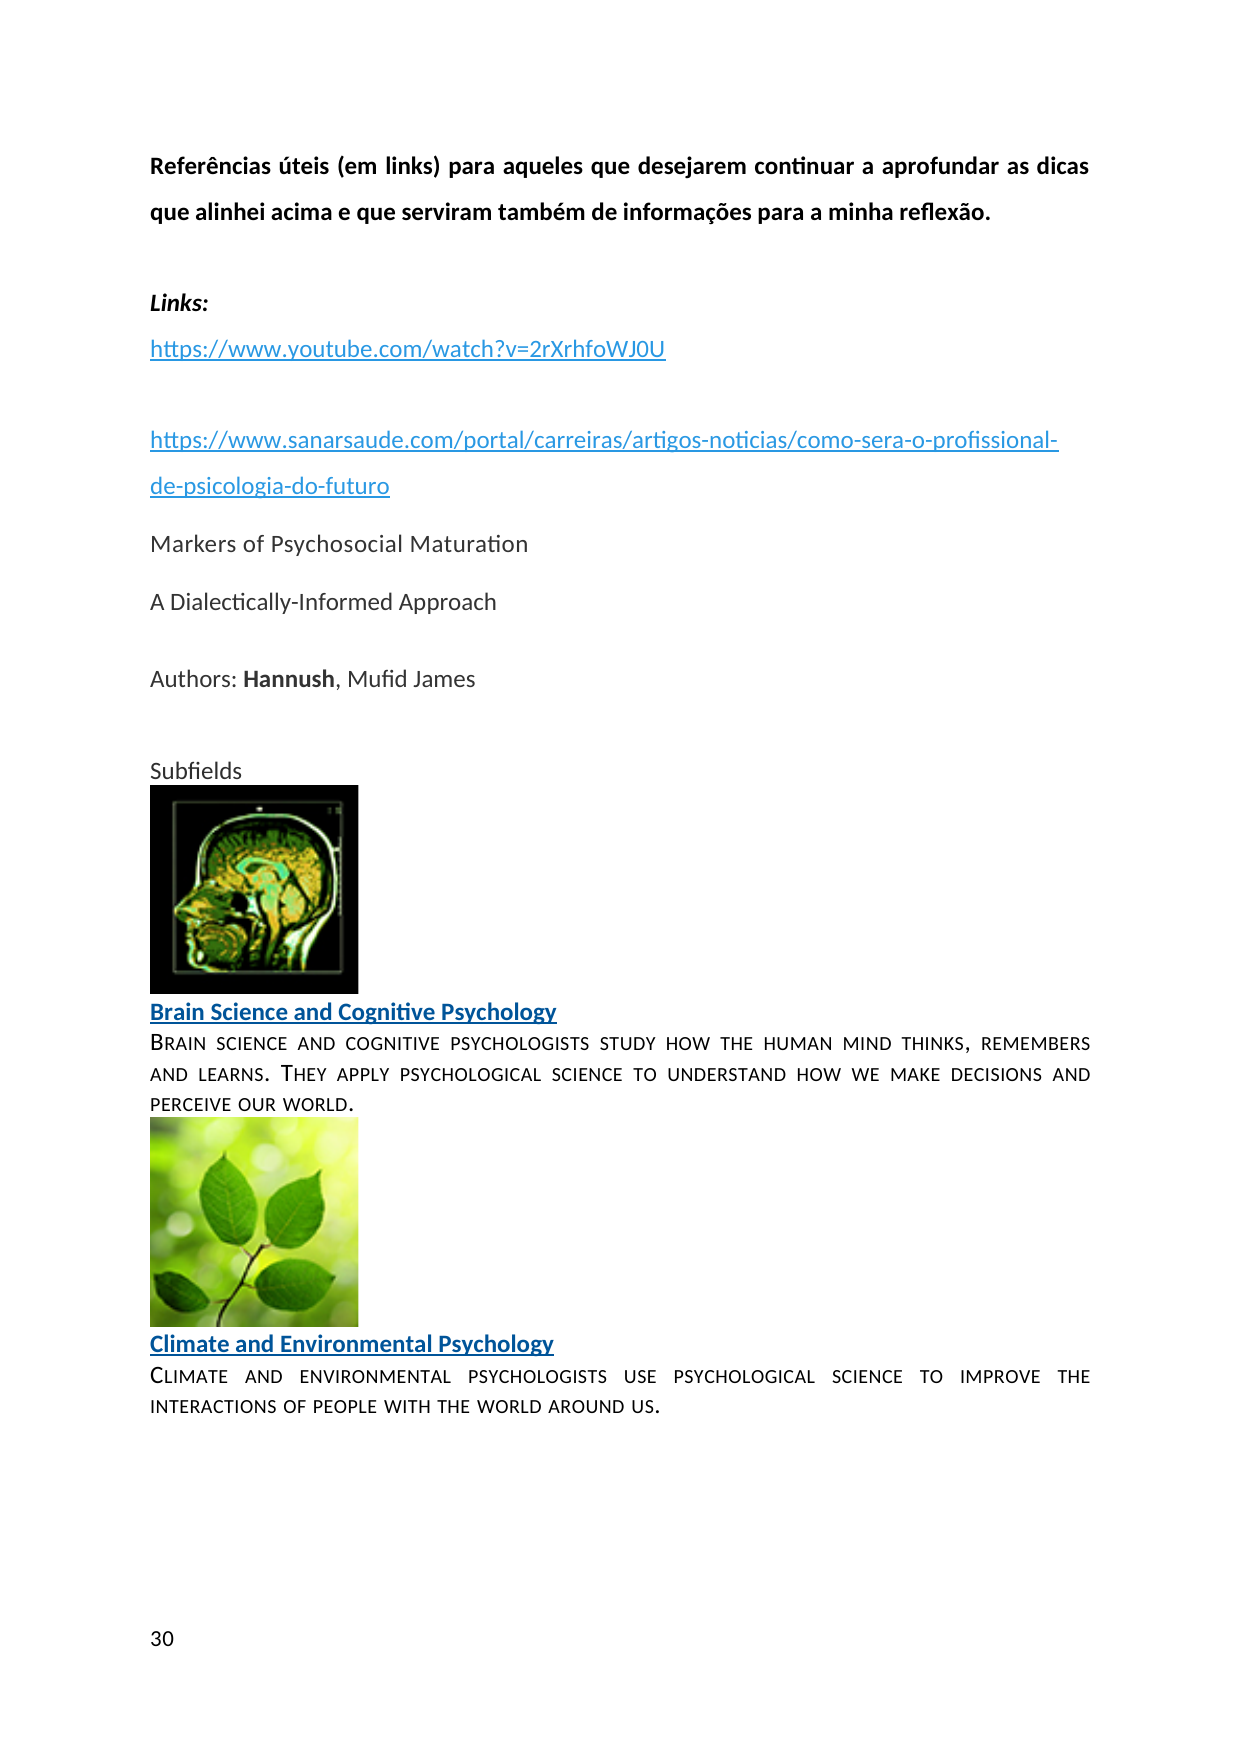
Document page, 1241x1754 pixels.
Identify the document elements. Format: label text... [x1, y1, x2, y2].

text Markers of Psychosocial Maturation [150, 528, 1090, 559]
picture [150, 785, 359, 994]
text A Dialectically-Informed Approach [150, 587, 1090, 617]
subtitle Subfields [150, 755, 1090, 786]
text Links: [150, 287, 1090, 318]
text https://www.youtube.com/watch?v=2rXrhfoWJ0U [150, 333, 1090, 363]
text Brain science and cognitive psychologists study how the human mind thinks, remembers and learns. They apply psychological science to understand how we make decisions and perceive our world. [150, 1026, 1090, 1118]
text Climate and Environmental Psychology [150, 1326, 1090, 1359]
picture [150, 1117, 359, 1327]
text https://www.sanarsaude.com/portal/carreiras/artigos-noticias/como-sera-o-profissional-de-psicologia-do-futuro [150, 424, 1090, 501]
text Authors: Hannush, Mufid James [150, 663, 1090, 694]
text Referências úteis (em links) para aqueles que desejarem continuar a aprofundar as dicas que alinhei acima e que serviram também de informações para a minha reflexão. [150, 150, 1090, 226]
text Climate and environmental psychologists use psychological science to improve the interactions of people with the world around us. [150, 1359, 1090, 1420]
text Brain Science and Cognitive Psychology [150, 994, 1090, 1026]
